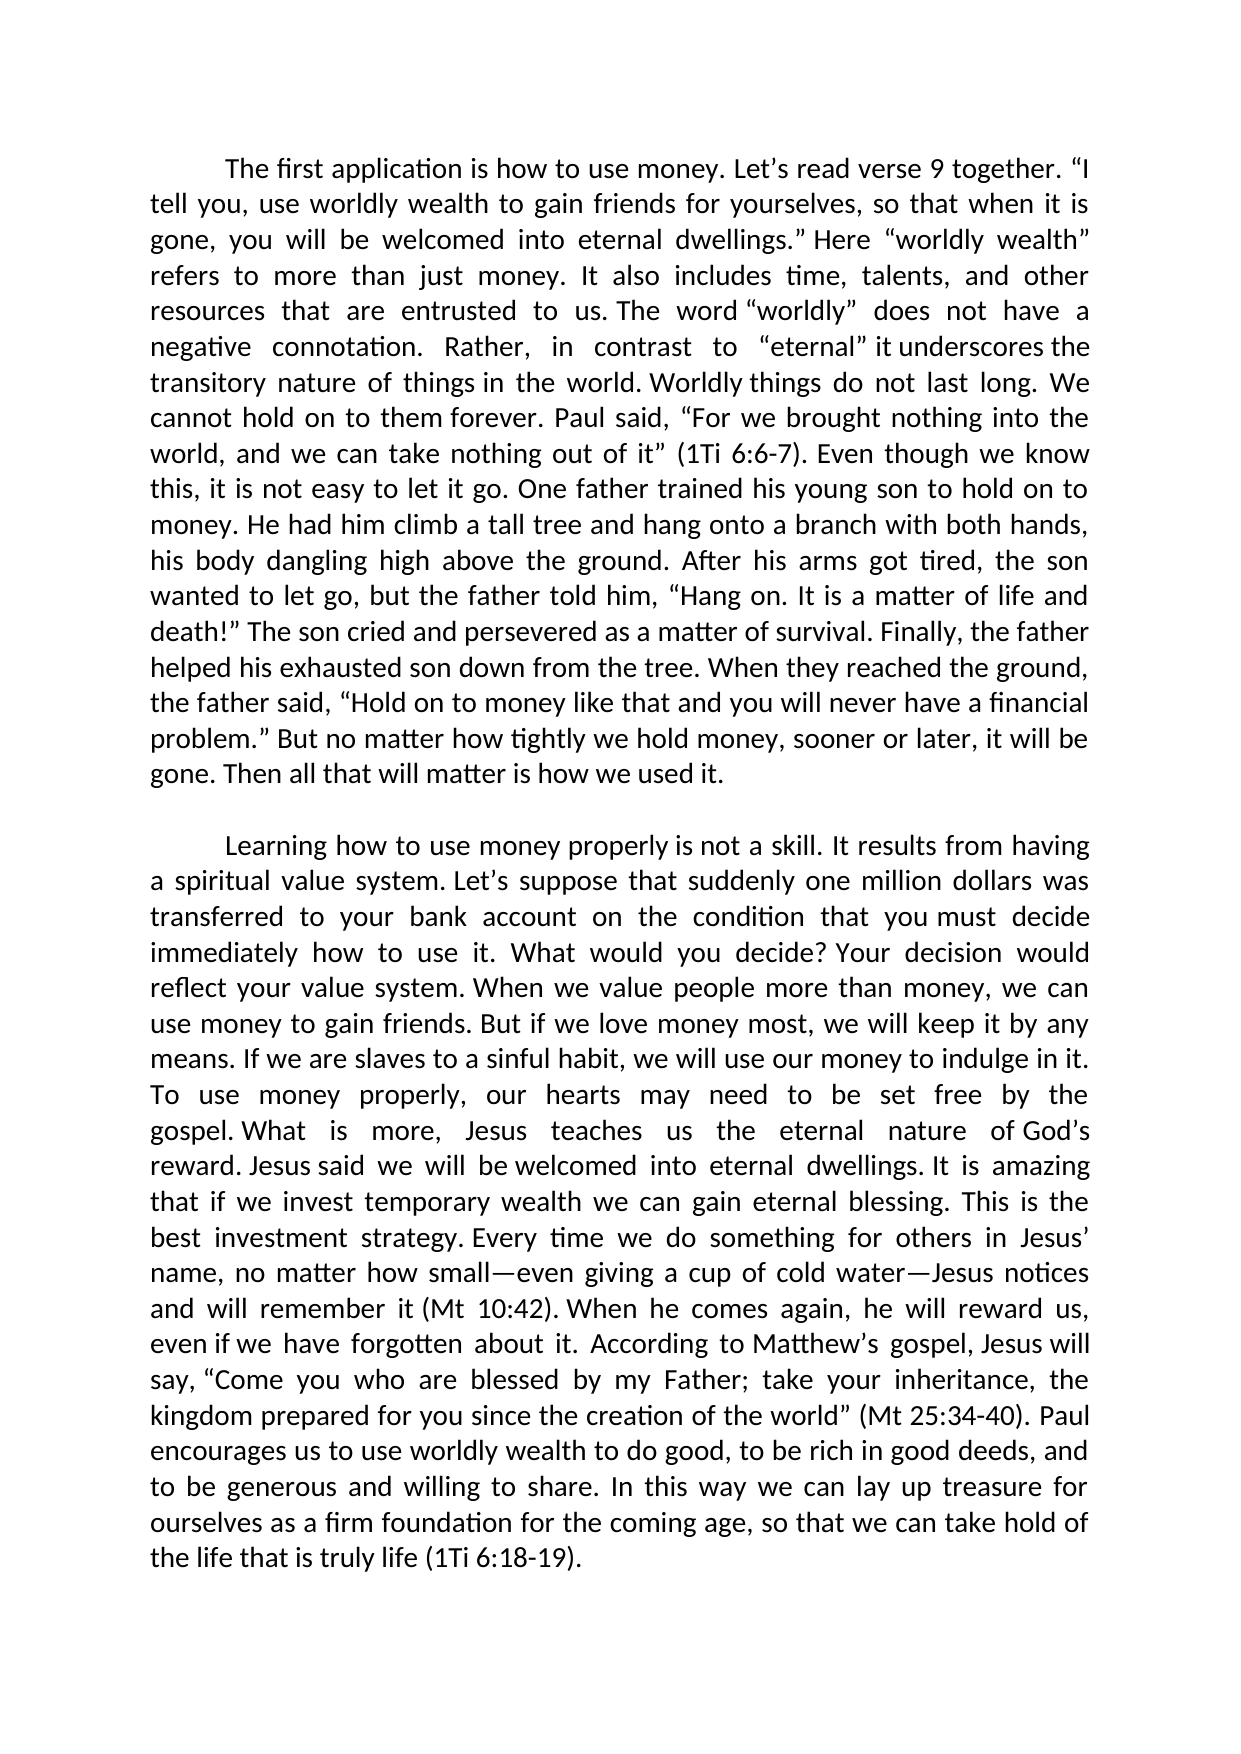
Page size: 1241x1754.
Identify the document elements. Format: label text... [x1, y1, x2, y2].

text Learning how to use money properly is not a skill. It results from having a spiritual value system. Let’s suppose that suddenly one million dollars was transferred to your bank account on the condition that you must decide immediately how to use it. What would you decide? Your decision would reflect your value system. When we value people more than money, we can use money to gain friends. But if we love money most, we will keep it by any means. If we are slaves to a sinful habit, we will use our money to indulge in it. To use money properly, our hearts may need to be set free by the gospel. What is more, Jesus teaches us the eternal nature of God’s reward. Jesus said we will be welcomed into eternal dwellings. It is amazing that if we invest temporary wealth we can gain eternal blessing. This is the best investment strategy. Every time we do something for others in Jesus’ name, no matter how small—even giving a cup of cold water—Jesus notices and will remember it (Mt 10:42). When he comes again, he will reward us, even if we have forgotten about it. According to Matthew’s gospel, Jesus will say, “Come you who are blessed by my Father; take your inheritance, the kingdom prepared for you since the creation of the world” (Mt 25:34-40). Paul encourages us to use worldly wealth to do good, to be rich in good deeds, and to be generous and willing to share. In this way we can lay up treasure for ourselves as a firm foundation for the coming age, so that we can take hold of the life that is truly life (1Ti 6:18-19). [150, 827, 1090, 1575]
text The first application is how to use money. Let’s read verse 9 together. “I tell you, use worldly wealth to gain friends for yourselves, so that when it is gone, you will be welcomed into eternal dwellings.” Here “worldly wealth” refers to more than just money. It also includes time, talents, and other resources that are entrusted to us. The word “worldly” does not have a negative connotation. Rather, in contrast to “eternal” it underscores the transitory nature of things in the world. Worldly things do not last long. We cannot hold on to them forever. Paul said, “For we brought nothing into the world, and we can take nothing out of it” (1Ti 6:6-7). Even though we know this, it is not easy to let it go. One father trained his young son to hold on to money. He had him climb a tall tree and hang onto a branch with both hands, his body dangling high above the ground. After his arms got tired, the son wanted to let go, but the father told him, “Hang on. It is a matter of life and death!” The son cried and persevered as a matter of survival. Finally, the father helped his exhausted son down from the tree. When they reached the ground, the father said, “Hold on to money like that and you will never have a financial problem.” But no matter how tightly we hold money, sooner or later, it will be gone. Then all that will matter is how we used it. [150, 150, 1090, 791]
